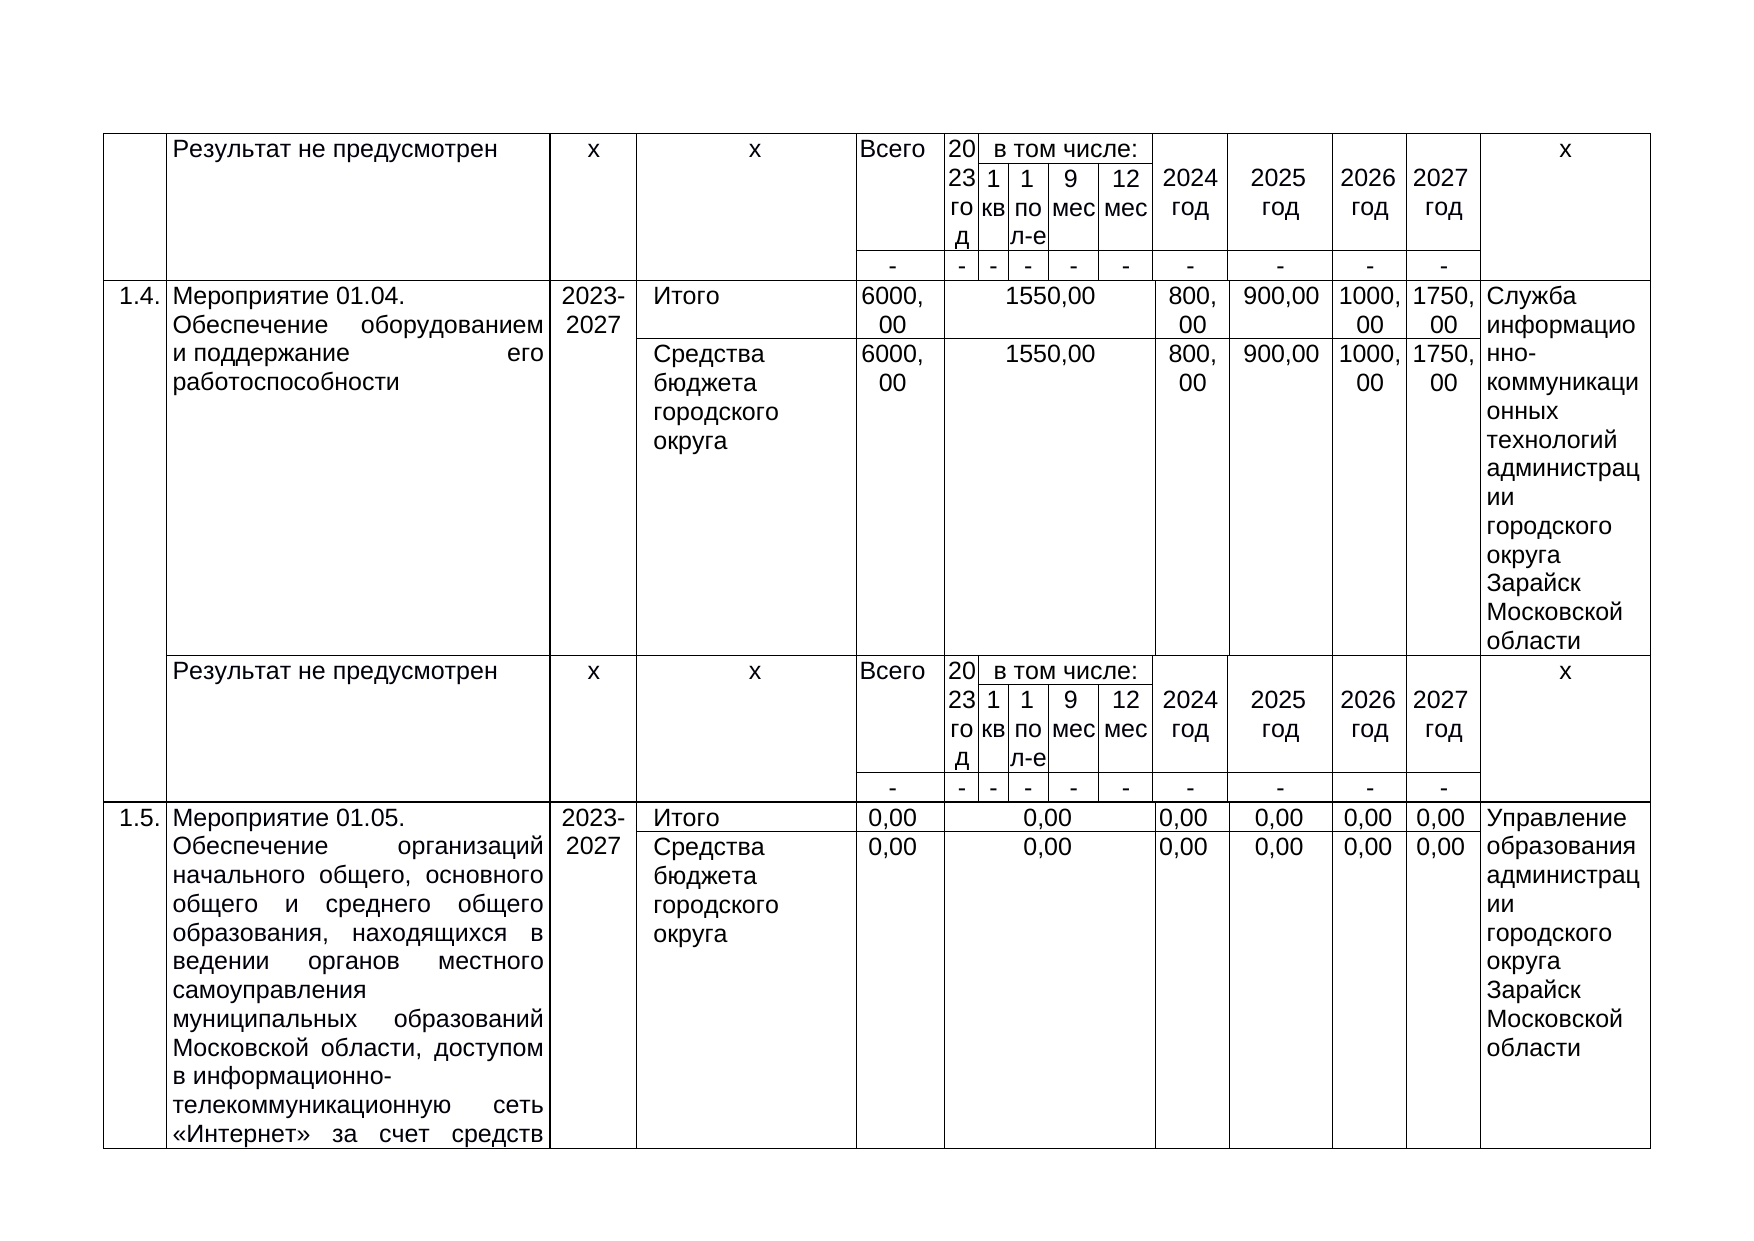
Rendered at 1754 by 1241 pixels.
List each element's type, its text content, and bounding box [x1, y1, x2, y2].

table_cell - [1228, 251, 1332, 280]
table_cell 1550,00 [945, 281, 1155, 338]
table_cell х [637, 656, 856, 801]
table_cell 0,00 [1333, 832, 1406, 1147]
table_cell - [857, 251, 944, 280]
table_cell 0,00 [1230, 832, 1332, 1147]
table_cell 2023 год [945, 656, 978, 772]
table_cell 9 мес [1049, 164, 1098, 250]
table_cell 2027 год [1407, 134, 1480, 250]
table_cell 2025 год [1228, 134, 1332, 250]
table_cell х [1481, 656, 1650, 801]
table_cell - [1333, 773, 1406, 801]
table_cell 1.5. [104, 803, 166, 1147]
table_cell в том числе: [979, 656, 1152, 684]
table_cell Средства бюджета городского округа [637, 339, 856, 654]
table_cell 6000,00 [857, 339, 944, 654]
table_cell - [979, 773, 1008, 801]
table_cell 12 мес [1099, 164, 1152, 250]
table_cell 1550,00 [945, 339, 1155, 654]
table_cell х [551, 656, 636, 801]
table_cell 2024 год [1153, 134, 1227, 250]
table_cell х [1481, 134, 1650, 280]
table_cell 0,00 [1407, 832, 1480, 1147]
table_cell - [1049, 773, 1098, 801]
table_cell 900,00 [1230, 281, 1332, 338]
table_cell 1 кв [979, 164, 1008, 250]
table_cell 0,00 [1156, 803, 1229, 831]
table_cell 2026 год [1333, 134, 1406, 250]
table_cell - [1099, 251, 1152, 280]
table_cell 0,00 [857, 832, 944, 1147]
table_cell 2024 год [1153, 656, 1227, 772]
table_cell 0,00 [1156, 832, 1229, 1147]
table_cell - [1228, 773, 1332, 801]
table_cell 6000,00 [857, 281, 944, 338]
table_cell в том числе: [979, 134, 1152, 163]
table_cell Всего [857, 656, 944, 772]
table_cell - [1153, 773, 1227, 801]
table_cell 2023-2027 [551, 803, 636, 1147]
table_cell - [857, 773, 944, 801]
table_cell 9 мес [1049, 685, 1098, 772]
table_cell - [1333, 251, 1406, 280]
table_cell - [1009, 773, 1048, 801]
table_cell 900,00 [1230, 339, 1332, 654]
table_cell 1 пол-е [1009, 164, 1048, 250]
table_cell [1481, 281, 1650, 654]
table_cell - [1099, 773, 1152, 801]
table_cell 2025 год [1228, 656, 1332, 772]
table_cell 1000, 00 [1333, 339, 1406, 654]
table_cell Мероприятие 01.04. Обеспечение оборудованием и поддержание его работоспособности [167, 281, 549, 654]
table_cell - [945, 251, 978, 280]
table_cell 1750,00 [1407, 281, 1480, 338]
table_cell - [945, 773, 978, 801]
table_cell 2027 год [1407, 656, 1480, 772]
table_cell 2023-2027 [551, 281, 636, 654]
table_cell 800, 00 [1156, 339, 1229, 654]
table_cell Итого [637, 281, 856, 338]
table_cell 2023 год [945, 134, 978, 250]
table_cell 1000, 00 [1333, 281, 1406, 338]
table_cell 0,00 [1230, 803, 1332, 831]
table_cell 0,00 [945, 832, 1155, 1147]
table_cell - [1407, 251, 1480, 280]
table_cell 0,00 [945, 803, 1155, 831]
table_cell Результат не предусмотрен [167, 134, 549, 280]
table_cell 12 мес [1099, 685, 1152, 772]
table_cell - [1153, 251, 1227, 280]
table_cell Итого [637, 803, 856, 831]
table_cell 0,00 [1407, 803, 1480, 831]
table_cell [637, 832, 856, 1147]
table_cell 0,00 [1333, 803, 1406, 831]
table_cell Всего [857, 134, 944, 250]
table_cell 800, 00 [1156, 281, 1229, 338]
table_cell Управление образования администрации городского округа Зарайск Московской области [1481, 803, 1650, 1147]
table_cell - [979, 251, 1008, 280]
table_cell 2026 год [1333, 656, 1406, 772]
table_cell - [1049, 251, 1098, 280]
table_cell Мероприятие 01.05. Обеспечение организаций начального общего, основного общего и среднего общего образования, находящихся в ведении органов местного самоуправления муниципальных образований Московской области, доступом в информационно-телекоммуникационную сеть «Интернет» за счет средств местного бюджета [167, 803, 549, 1147]
table_cell 1750,00 [1407, 339, 1480, 654]
table_cell Результат не предусмотрен [167, 656, 549, 801]
table_cell 0,00 [857, 803, 944, 831]
table_cell 1.4. [104, 281, 166, 801]
table_cell - [1009, 251, 1048, 280]
table_cell 1 пол-е [1009, 685, 1048, 772]
table_cell х [551, 134, 636, 280]
table_cell 1 кв [979, 685, 1008, 772]
table_cell х [637, 134, 856, 280]
table_cell - [1407, 773, 1480, 801]
